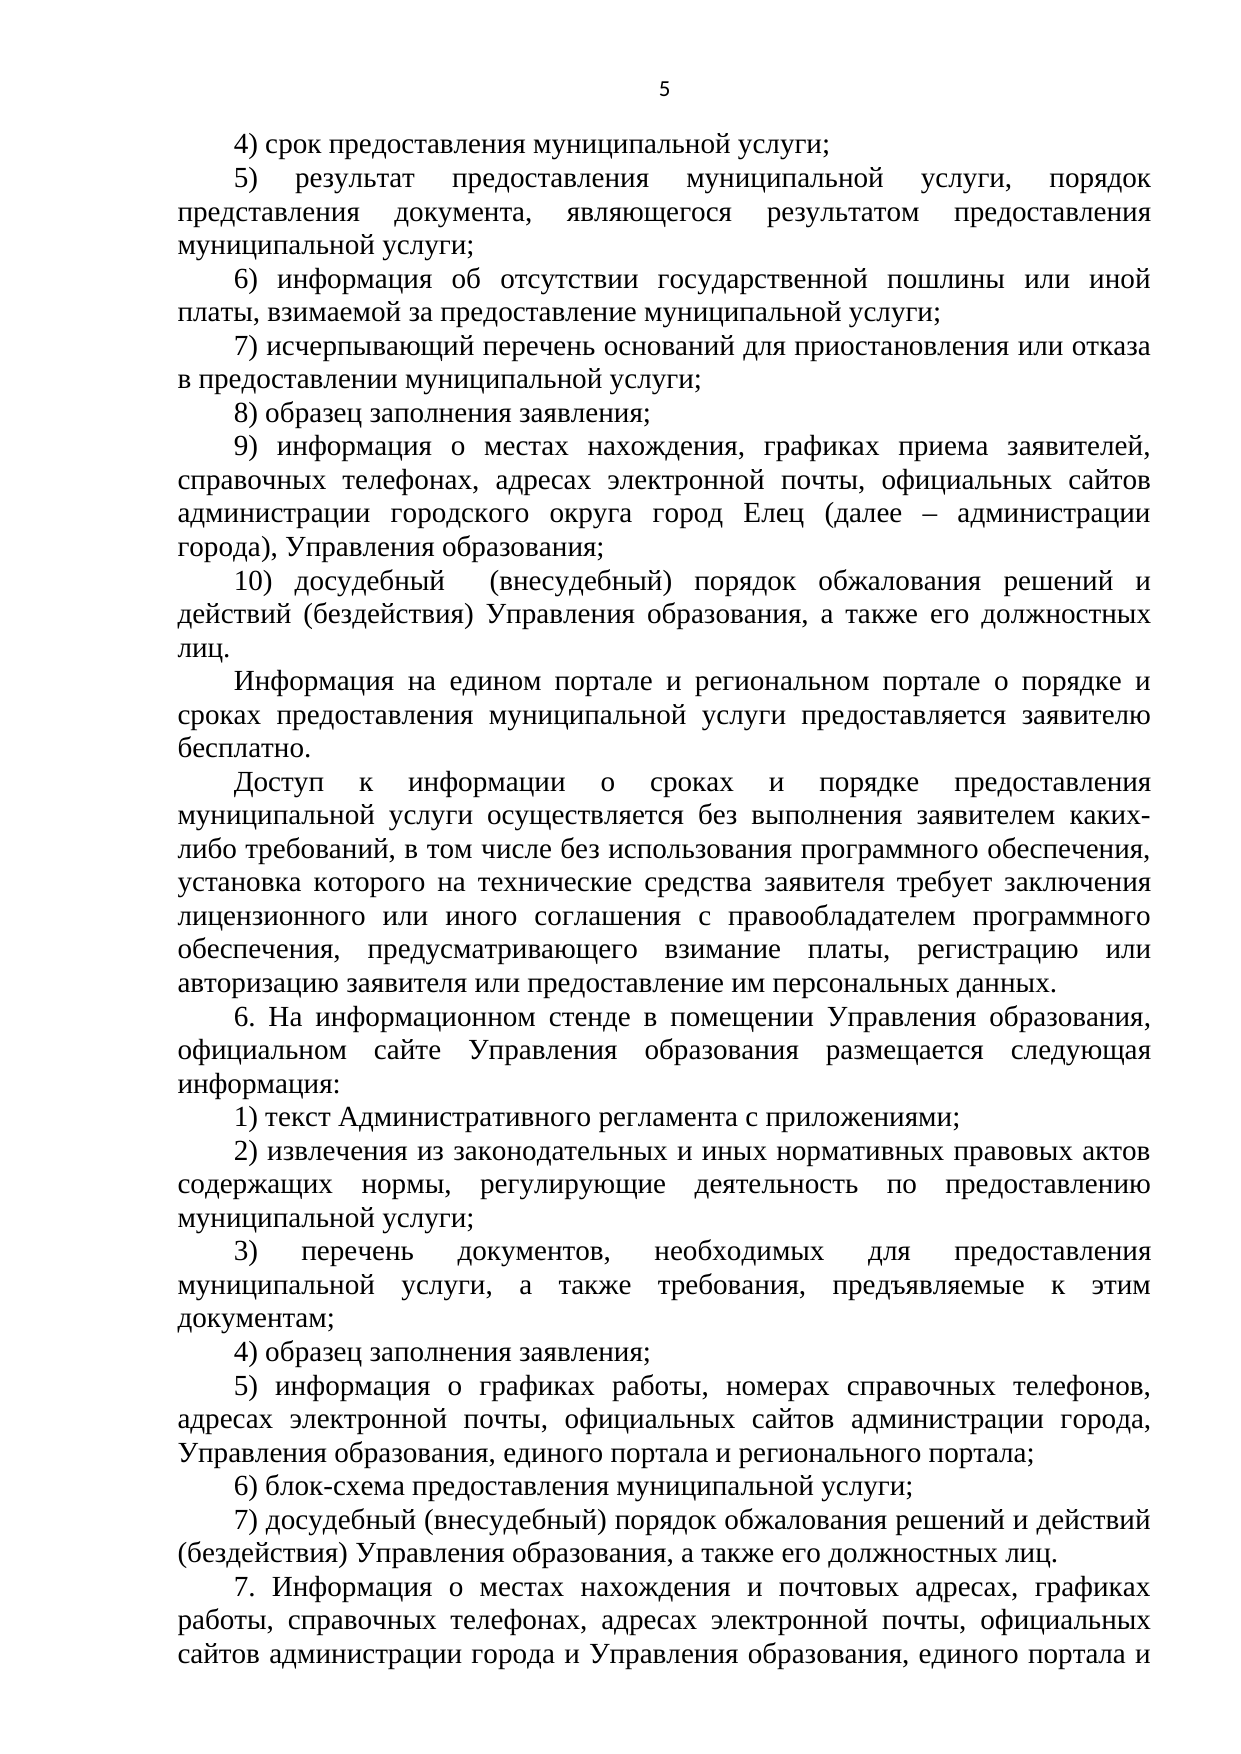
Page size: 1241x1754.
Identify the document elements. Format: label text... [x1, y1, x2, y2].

text 5) информация о графиках работы, номерах справочных телефонов, адресах электронной почты, официальных сайтов администрации города, Управления образования, единого портала и регионального портала; [177, 1368, 1152, 1468]
text 5) результат предоставления муниципальной услуги, порядок представления документа, являющегося результатом предоставления муниципальной услуги; [177, 160, 1152, 261]
text 10) досудебный (внесудебный) порядок обжалования решений и действий (бездействия) Управления образования, а также его должностных лиц. [177, 563, 1152, 663]
text 8) образец заполнения заявления; [177, 395, 1152, 428]
text 6) информация об отсутствии государственной пошлины или иной платы, взимаемой за предоставление муниципальной услуги; [177, 261, 1152, 328]
text 9) информация о местах нахождения, графиках приема заявителей, справочных телефонах, адресах электронной почты, официальных сайтов администрации городского округа город Елец (далее – администрации города), Управления образования; [177, 428, 1152, 563]
text Доступ к информации о сроках и порядке предоставления муниципальной услуги осуществляется без выполнения заявителем каких-либо требований, в том числе без использования программного обеспечения, установка которого на технические средства заявителя требует заключения лицензионного или иного соглашения с правообладателем программного обеспечения, предусматривающего взимание платы, регистрацию или авторизацию заявителя или предоставление им персональных данных. [177, 764, 1152, 999]
text 2) извлечения из законодательных и иных нормативных правовых актов содержащих нормы, регулирующие деятельность по предоставлению муниципальной услуги; [177, 1133, 1152, 1233]
text 4) срок предоставления муниципальной услуги; [177, 127, 1152, 160]
text 6. На информационном стенде в помещении Управления образования, официальном сайте Управления образования размещается следующая информация: [177, 999, 1152, 1099]
text 4) образец заполнения заявления; [177, 1334, 1152, 1368]
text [177, 1569, 1152, 1669]
text 3) перечень документов, необходимых для предоставления муниципальной услуги, а также требования, предъявляемые к этим документам; [177, 1233, 1152, 1334]
text 7) досудебный (внесудебный) порядок обжалования решений и действий (бездействия) Управления образования, а также его должностных лиц. [177, 1502, 1152, 1569]
text 1) текст Административного регламента с приложениями; [177, 1099, 1152, 1133]
text 6) блок-схема предоставления муниципальной услуги; [177, 1468, 1152, 1502]
text Информация на едином портале и региональном портале о порядке и сроках предоставления муниципальной услуги предоставляется заявителю бесплатно. [177, 663, 1152, 764]
text 7) исчерпывающий перечень оснований для приостановления или отказа в предоставлении муниципальной услуги; [177, 328, 1152, 395]
